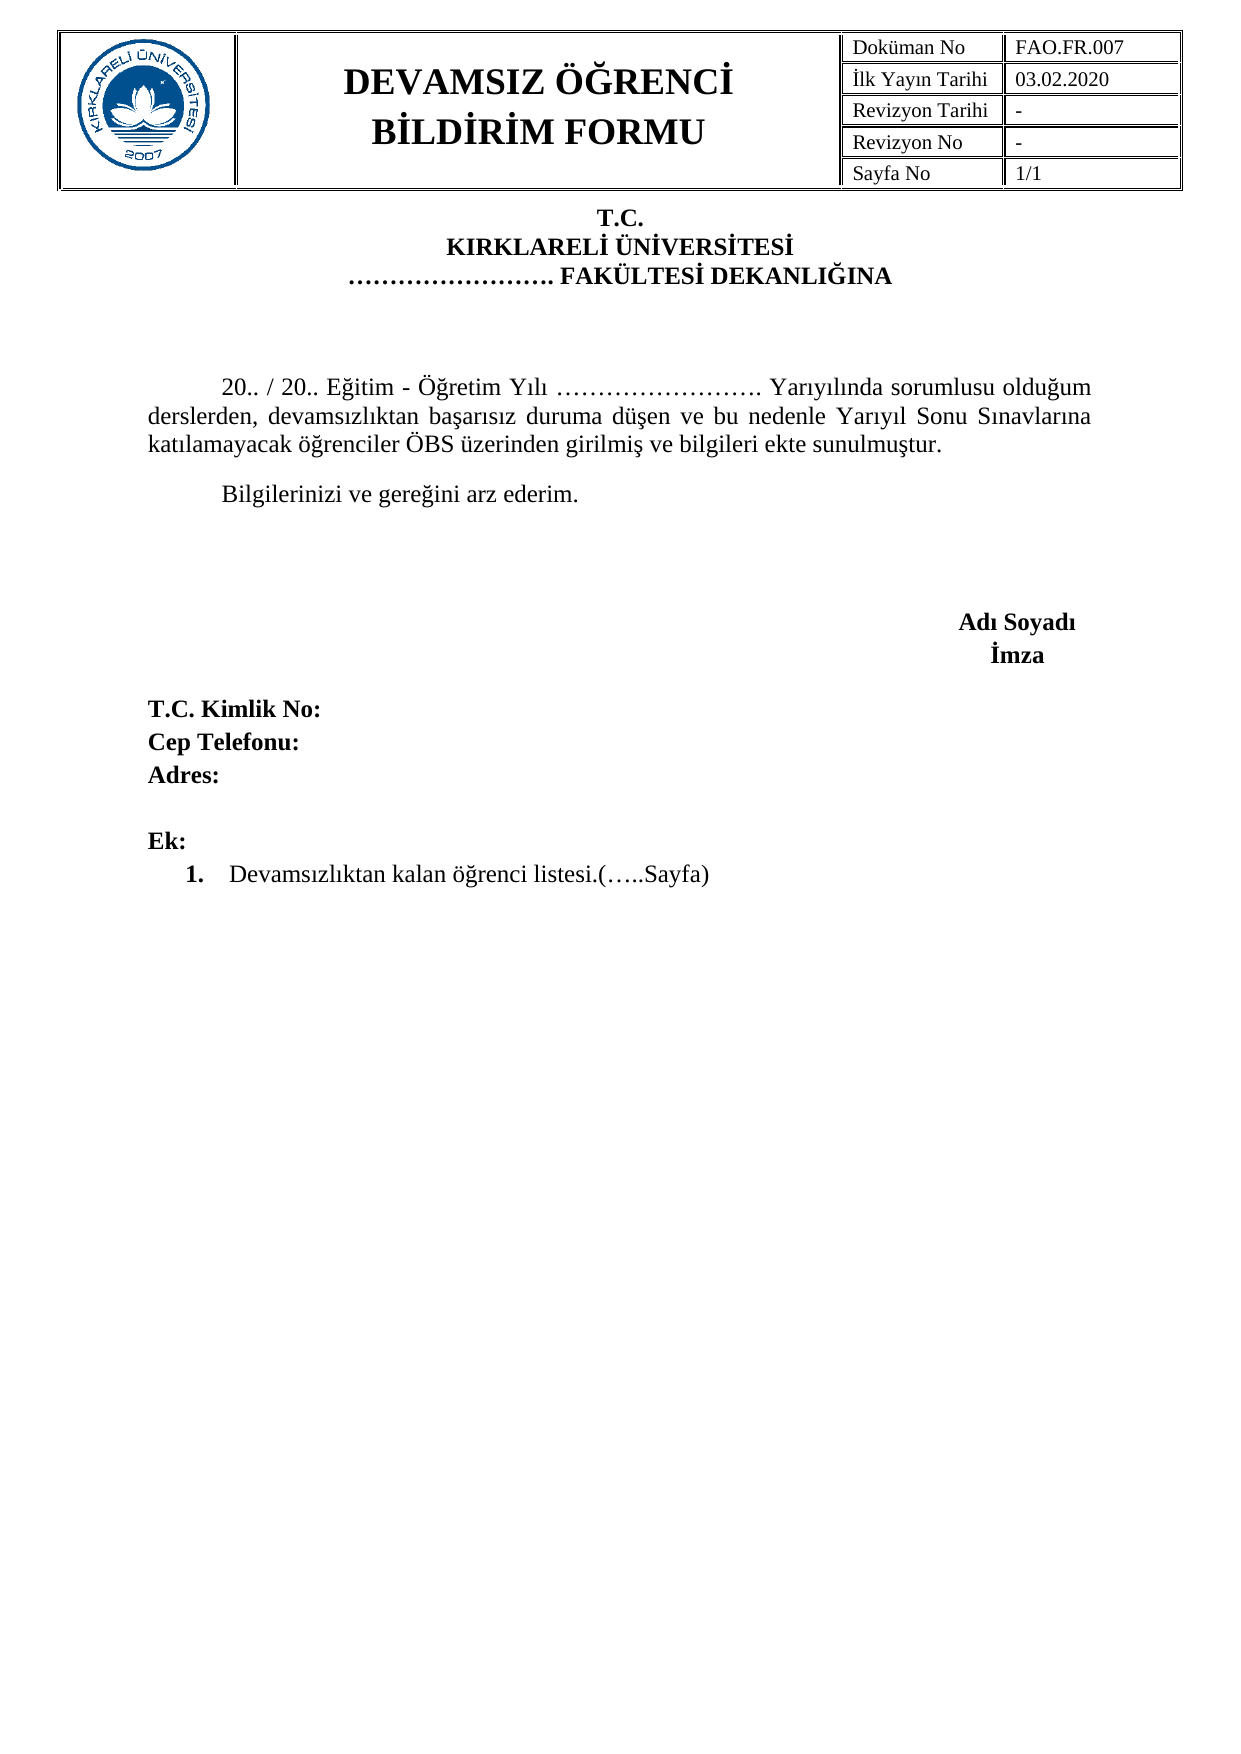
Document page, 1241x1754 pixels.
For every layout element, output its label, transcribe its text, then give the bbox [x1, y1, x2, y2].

text ……………………. FAKÜLTESİ DEKANLIĞINA [148, 261, 1093, 289]
text T.C. Kimlik No: [148, 694, 1093, 723]
text Adı Soyadı [148, 607, 1093, 636]
text İmza [148, 640, 1093, 669]
text Bilgilerinizi ve gereğini arz ederim. [148, 479, 1093, 508]
text Cep Telefonu: [148, 727, 1093, 756]
text T.C. [148, 203, 1093, 232]
text Adres: [148, 760, 1093, 789]
list Devamsızlıktan kalan öğrenci listesi.(…..Sayfa) [185, 859, 1093, 888]
text 20.. / 20.. Eğitim - Öğretim Yılı ……………………. Yarıyılında sorumlusu olduğum derslerden, devamsızlıktan başarısız duruma düşen ve bu nedenle Yarıyıl Sonu Sınavlarına katılamayacak öğrenciler ÖBS üzerinden girilmiş ve bilgileri ekte sunulmuştur. [148, 372, 1093, 458]
text Ek: [148, 826, 1093, 855]
text KIRKLARELİ ÜNİVERSİTESİ [148, 232, 1093, 261]
picture [71, 33, 219, 181]
